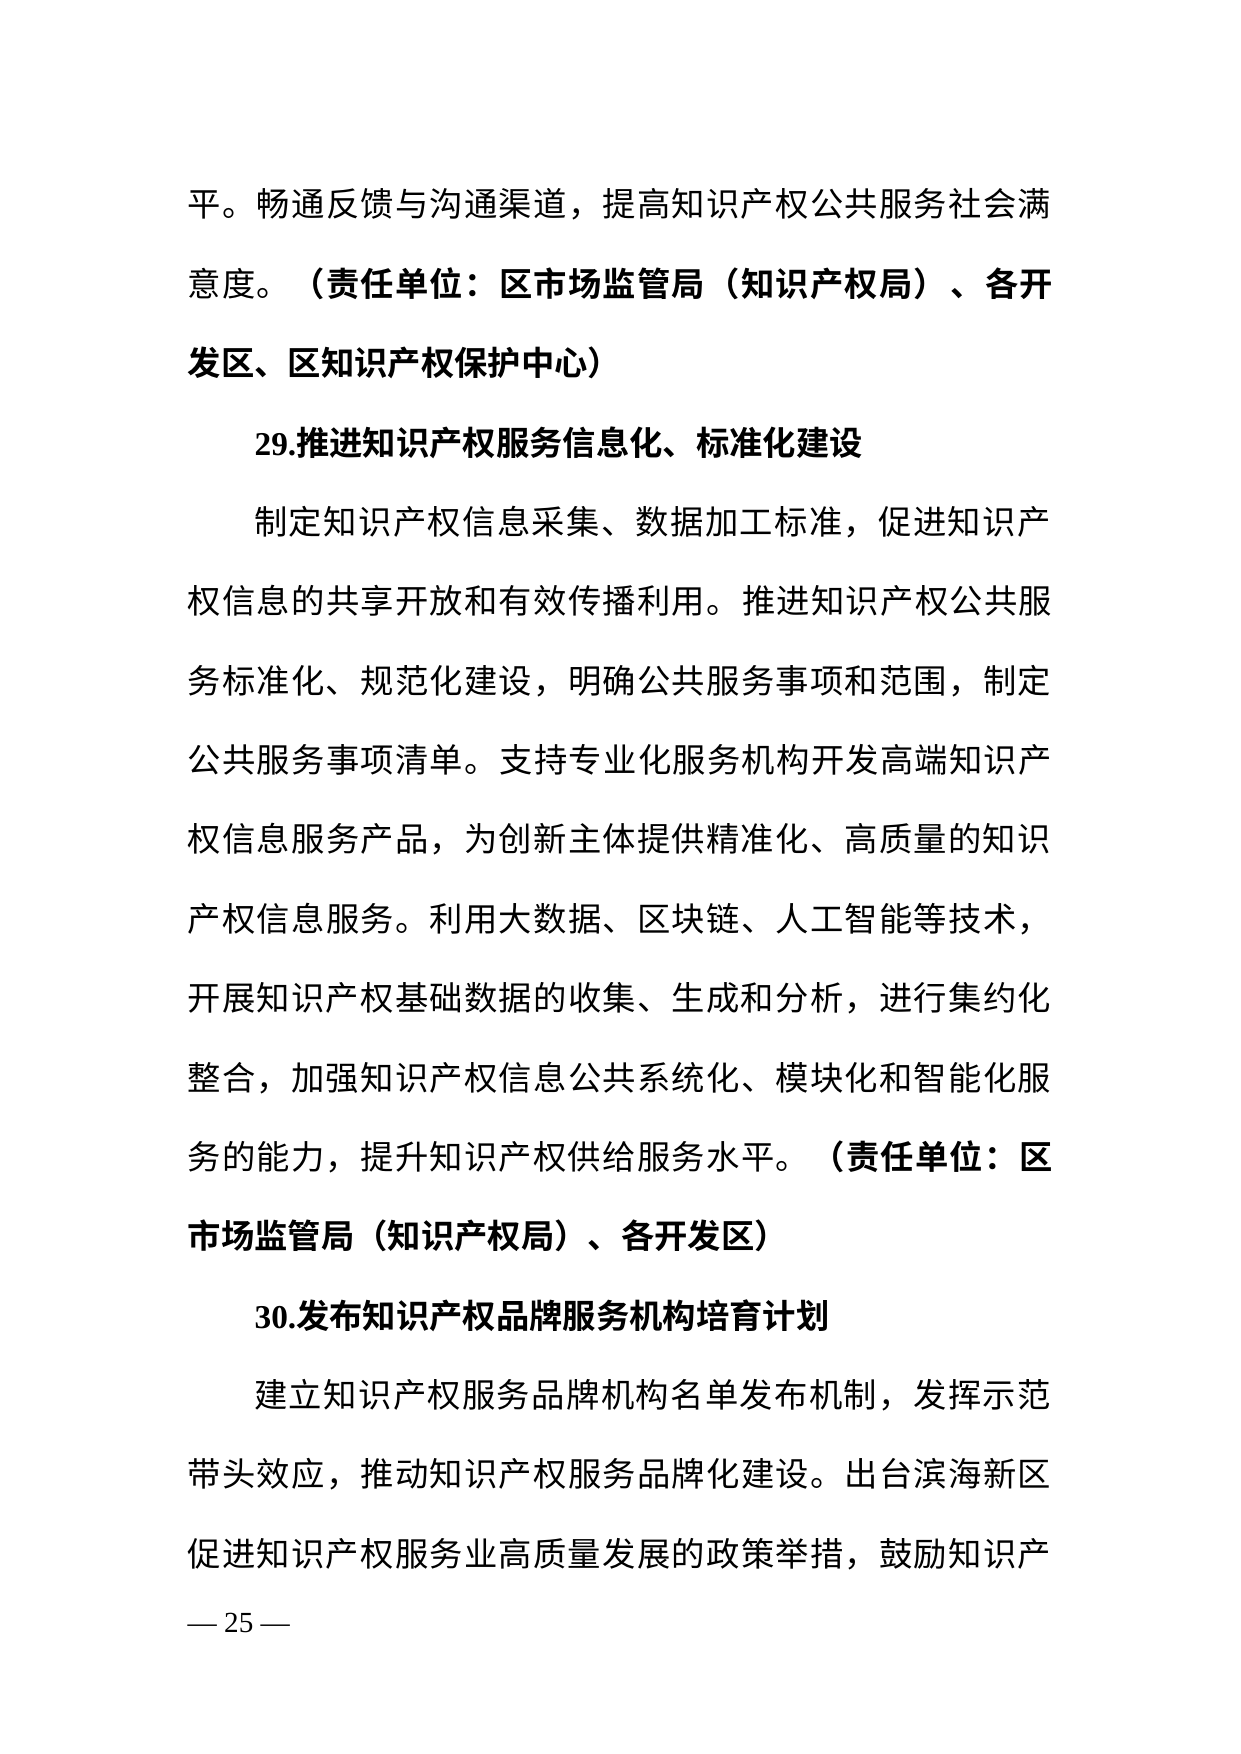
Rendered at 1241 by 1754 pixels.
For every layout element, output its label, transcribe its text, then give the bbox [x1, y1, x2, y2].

subtitle 29.推进知识产权服务信息化、标准化建设 [187, 401, 1053, 480]
text 制定知识产权信息采集、数据加工标准，促进知识产权信息的共享开放和有效传播利用。推进知识产权公共服务标准化、规范化建设，明确公共服务事项和范围，制定公共服务事项清单。支持专业化服务机构开发高端知识产权信息服务产品，为创新主体提供精准化、高质量的知识产权信息服务。利用大数据、区块链、人工智能等技术，开展知识产权基础数据的收集、生成和分析，进行集约化整合，加强知识产权信息公共系统化、模块化和智能化服务的能力，提升知识产权供给服务水平。（责任单位：区市场监管局（知识产权局）、各开发区） [187, 480, 1053, 1274]
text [187, 163, 1053, 401]
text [187, 1353, 1053, 1591]
subtitle 30.发布知识产权品牌服务机构培育计划 [187, 1274, 1053, 1353]
